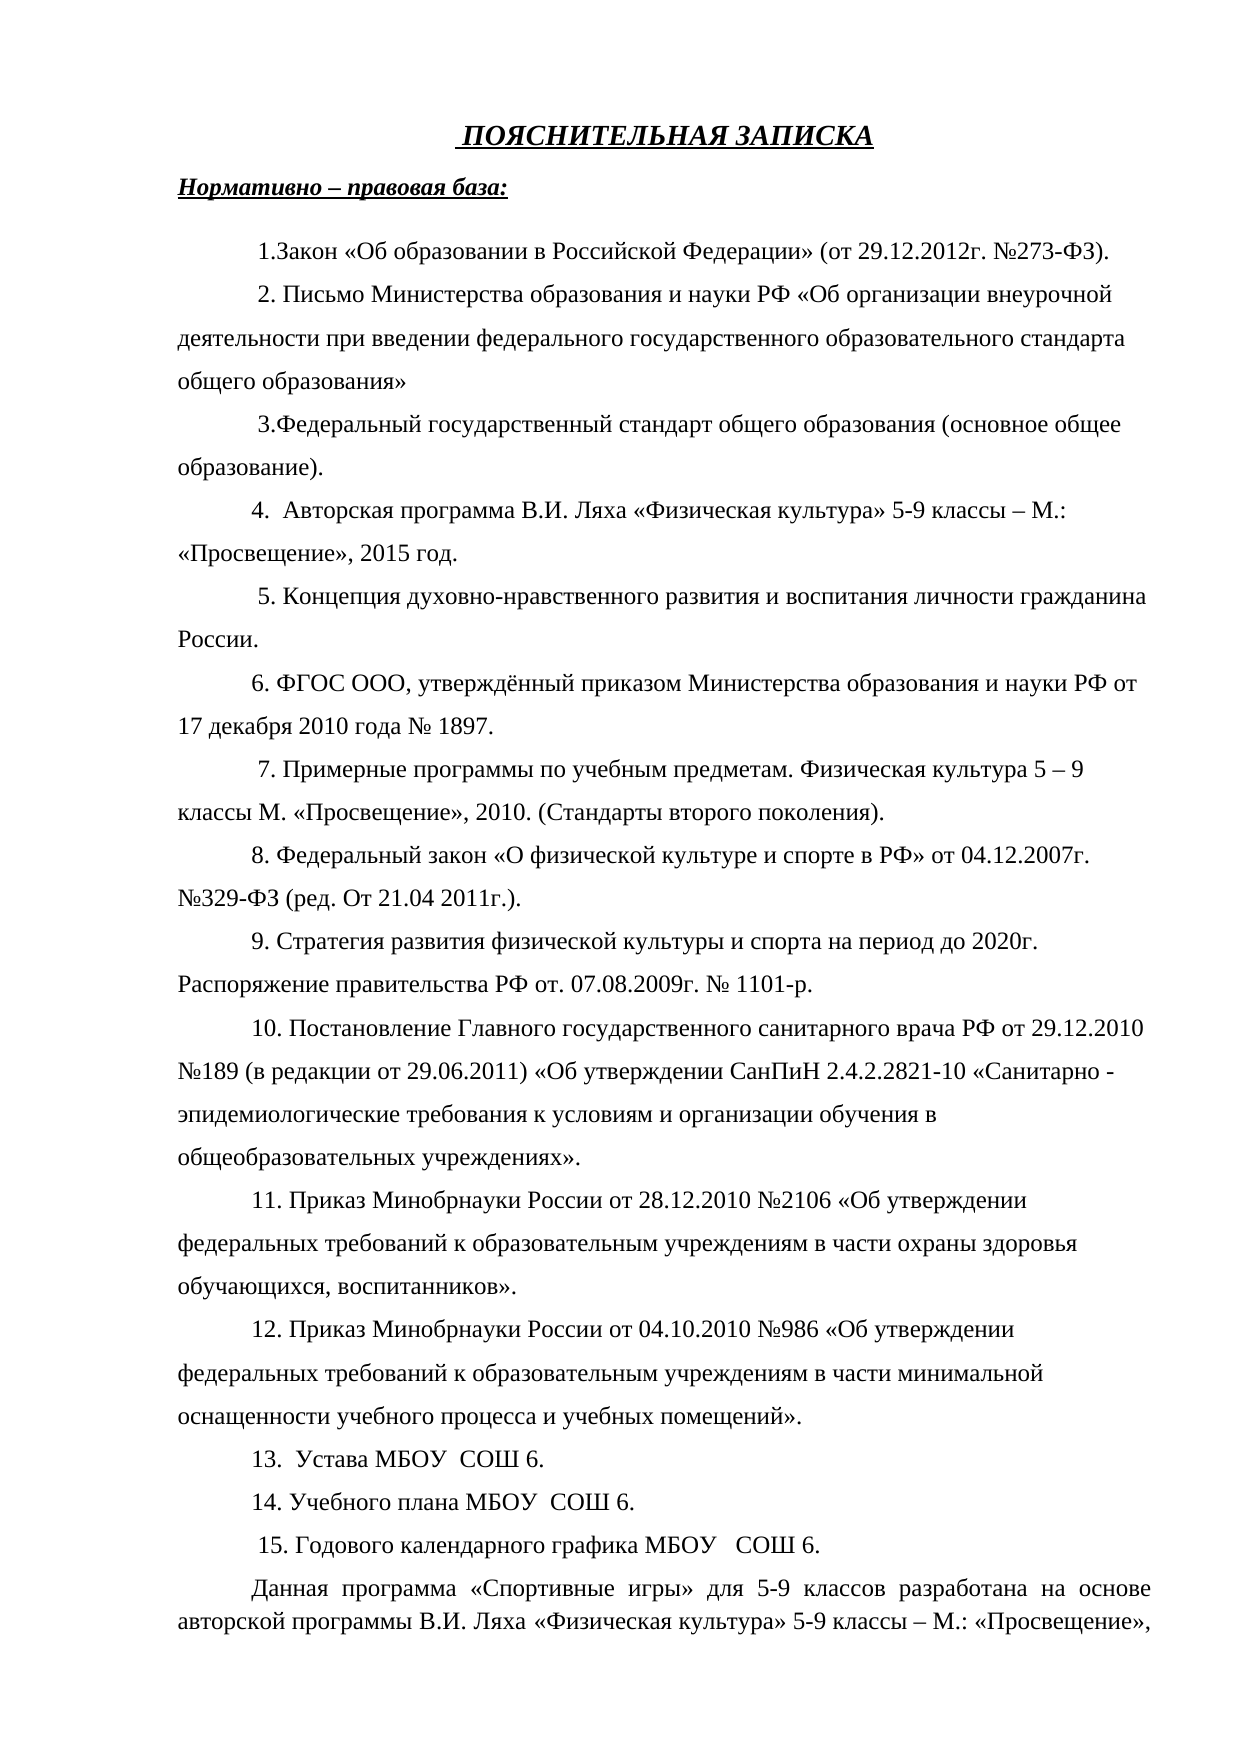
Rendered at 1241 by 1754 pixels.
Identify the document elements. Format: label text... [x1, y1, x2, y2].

text 10. Постановление Главного государственного санитарного врача РФ от 29.12.2010 №189 (в редакции от 29.06.2011) «Об утверждении СанПиН 2.4.2.2821-10 «Санитарно - эпидемиологические требования к условиям и организации обучения в общеобразовательных учреждениях». [177, 1013, 1152, 1171]
text 12. Приказ Минобрнауки России от 04.10.2010 №986 «Об утверждении федеральных требований к образовательным учреждениям в части минимальной оснащенности учебного процесса и учебных помещений». [177, 1314, 1152, 1429]
text Нормативно – правовая база: [177, 172, 1152, 201]
text 14. Учебного плана МБОУ СОШ 6. [177, 1487, 1152, 1516]
text 8. Федеральный закон «О физической культуре и спорте в РФ» от 04.12.2007г. №329-ФЗ (ред. От 21.04 2011г.). [177, 840, 1152, 912]
text 9. Стратегия развития физической культуры и спорта на период до 2020г. Распоряжение правительства РФ от. 07.08.2009г. № 1101-р. [177, 926, 1152, 998]
text 7. Примерные программы по учебным предметам. Физическая культура 5 – 9 классы М. «Просвещение», 2010. (Стандарты второго поколения). [177, 754, 1152, 826]
text 4. Авторская программа В.И. Ляха «Физическая культура» 5-9 классы – М.: «Просвещение», 2015 год. [177, 495, 1152, 567]
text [177, 1573, 1152, 1635]
text 15. Годового календарного графика МБОУ СОШ 6. [177, 1530, 1152, 1559]
text 2. Письмо Министерства образования и науки РФ «Об организации внеурочной деятельности при введении федерального государственного образовательного стандарта общего образования» [177, 279, 1152, 394]
text 3.Федеральный государственный стандарт общего образования (основное общее образование). [177, 409, 1152, 481]
text 1.Закон «Об образовании в Российской Федерации» (от 29.12.2012г. №273-ФЗ). [177, 236, 1152, 265]
text 13. Устава МБОУ СОШ 6. [177, 1444, 1152, 1473]
text ПОЯСНИТЕЛЬНАЯ ЗАПИСКА [177, 118, 1152, 152]
text 5. Концепция духовно-нравственного развития и воспитания личности гражданина России. [177, 581, 1152, 653]
text 6. ФГОС ООО, утверждённый приказом Министерства образования и науки РФ от 17 декабря 2010 года № 1897. [177, 668, 1152, 739]
text 11. Приказ Минобрнауки России от 28.12.2010 №2106 «Об утверждении федеральных требований к образовательным учреждениям в части охраны здоровья обучающихся, воспитанников». [177, 1185, 1152, 1300]
